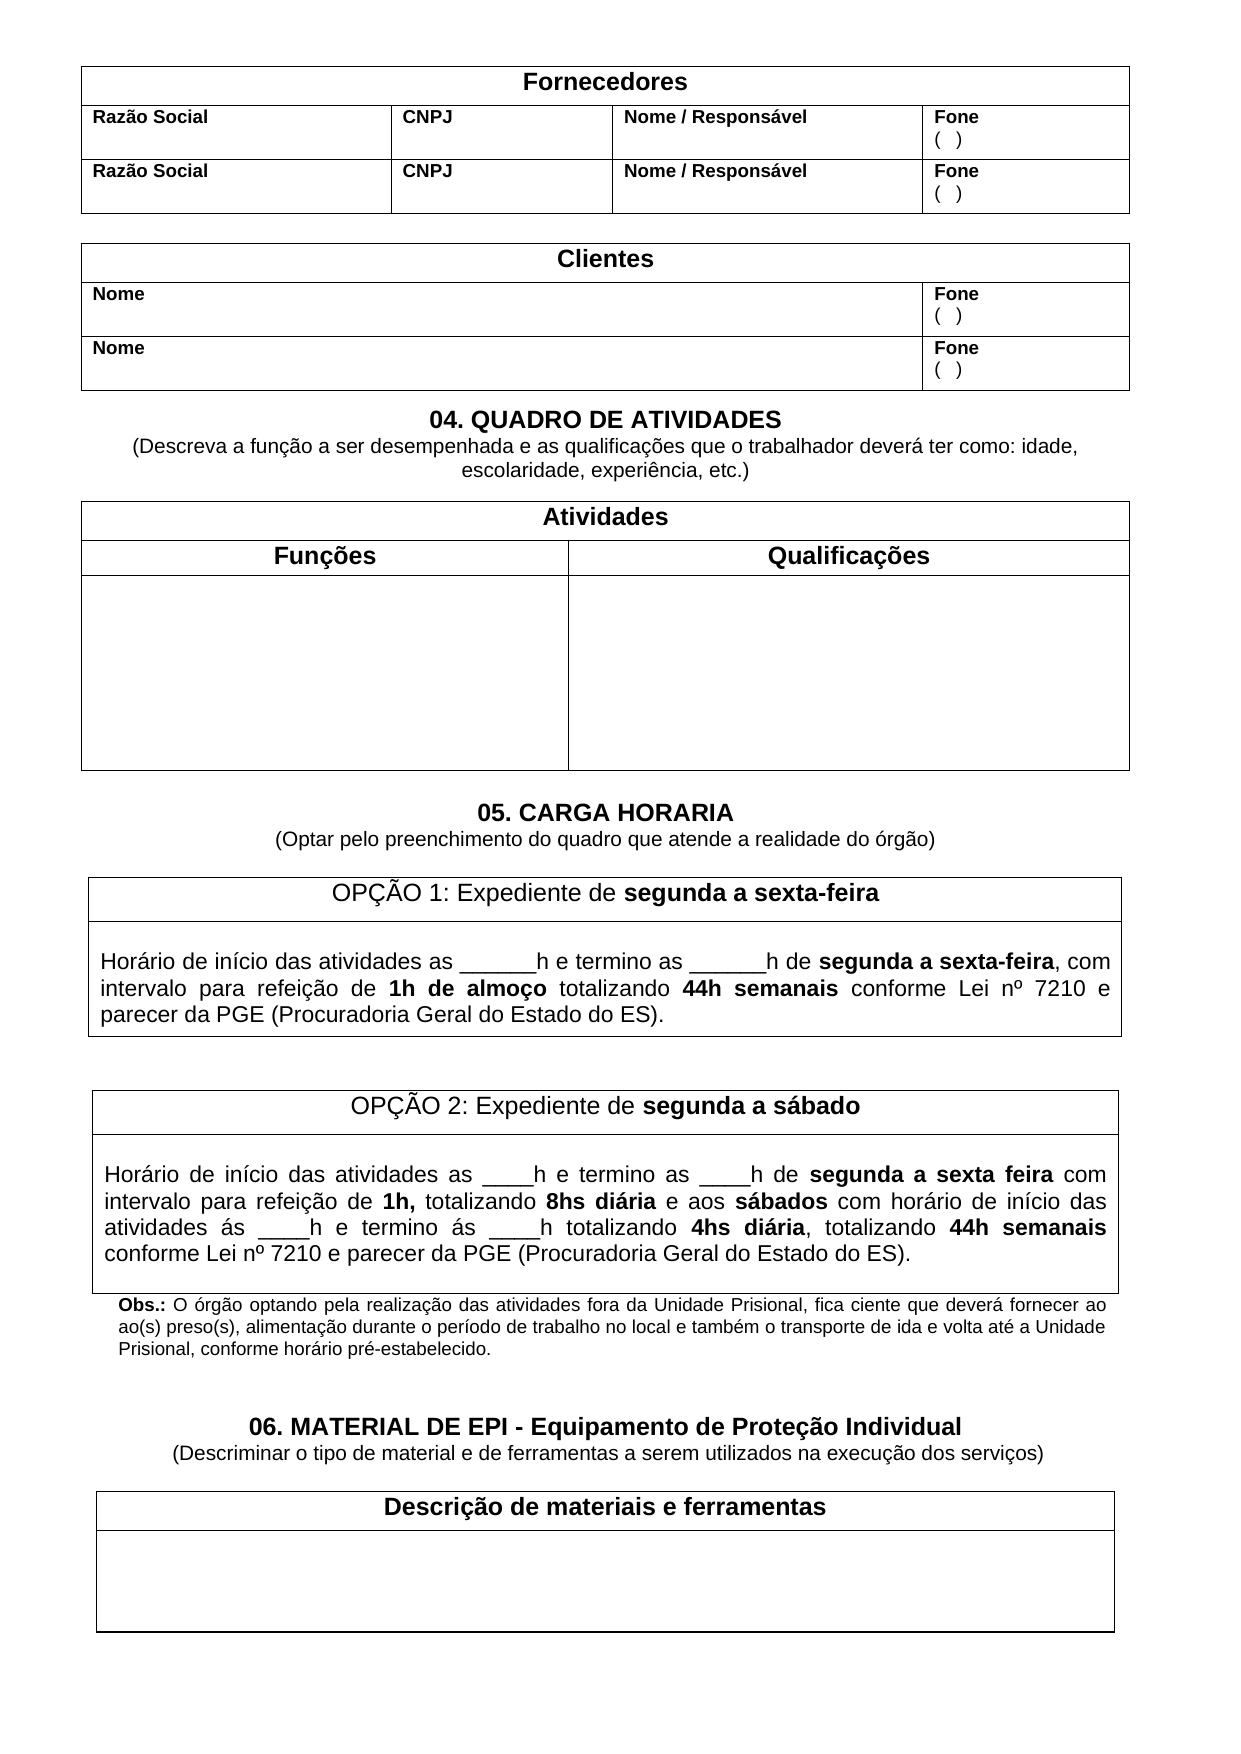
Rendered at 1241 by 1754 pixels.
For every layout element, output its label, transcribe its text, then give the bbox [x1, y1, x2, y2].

table_cell Fone ( ) [923, 106, 1129, 159]
table_cell [97, 1531, 1114, 1631]
table_cell Qualificações [569, 541, 1129, 575]
table_cell Fone ( ) [923, 337, 1129, 390]
table_cell CNPJ [392, 160, 612, 213]
text (Optar pelo preenchimento do quadro que atende a realidade do órgão) [118, 826, 1093, 850]
table_cell Razão Social [82, 160, 391, 213]
table_header OPÇÃO 2: Expediente de segunda a sábado [93, 1091, 1118, 1134]
table_cell Nome [82, 283, 922, 336]
text 06. material de epi - Equipamento de Proteção Individual [118, 1412, 1093, 1440]
text (Descreva a função a ser desempenhada e as qualificações que o trabalhador deverá ter como: idade, escolaridade, experiência, etc.) [118, 434, 1093, 482]
table_cell Razão Social [82, 106, 391, 159]
table_cell Nome / Responsável [613, 106, 922, 159]
table_header Fornecedores [82, 67, 1129, 105]
text Obs.: O órgão optando pela realização das atividades fora da Unidade Prisional, fica ciente que deverá fornecer ao ao(s) preso(s), alimentação durante o período de trabalho no local e também o transporte de ida e volta até a Unidade Prisional, conforme horário pré-estabelecido. [118, 1294, 1107, 1359]
table_cell CNPJ [392, 106, 612, 159]
table_cell [82, 576, 568, 770]
table_header Clientes [82, 244, 1129, 282]
table_cell [569, 576, 1129, 770]
table_cell Nome [82, 337, 922, 390]
table_cell Fone ( ) [923, 283, 1129, 336]
table_header Descrição de materiais e ferramentas [97, 1492, 1114, 1529]
text 05. CARGA HORARIA [118, 798, 1093, 826]
table_cell Horário de início das atividades as ____h e termino as ____h de segunda a sexta feira com intervalo para refeição de 1h, totalizando 8hs diária e aos sábados com horário de início das atividades ás ____h e termino ás ____h totalizando 4hs diária, totalizando 44h semanais conforme Lei nº 7210 e parecer da PGE (Procuradoria Geral do Estado do ES). [93, 1135, 1118, 1293]
text (Descriminar o tipo de material e de ferramentas a serem utilizados na execução dos serviços) [118, 1440, 1093, 1464]
table_cell Nome / Responsável [613, 160, 922, 213]
text 04. QUADRO DE ATIVIDADES [118, 405, 1093, 434]
table_header OPÇÃO 1: Expediente de segunda a sexta-feira [89, 878, 1121, 921]
table_cell Fone ( ) [923, 160, 1129, 213]
table_header Atividades [82, 502, 1129, 540]
table_cell Funções [82, 541, 568, 575]
table_cell Horário de início das atividades as ______h e termino as ______h de segunda a sexta-feira, com intervalo para refeição de 1h de almoço totalizando 44h semanais conforme Lei nº 7210 e parecer da PGE (Procuradoria Geral do Estado do ES). [89, 922, 1121, 1036]
